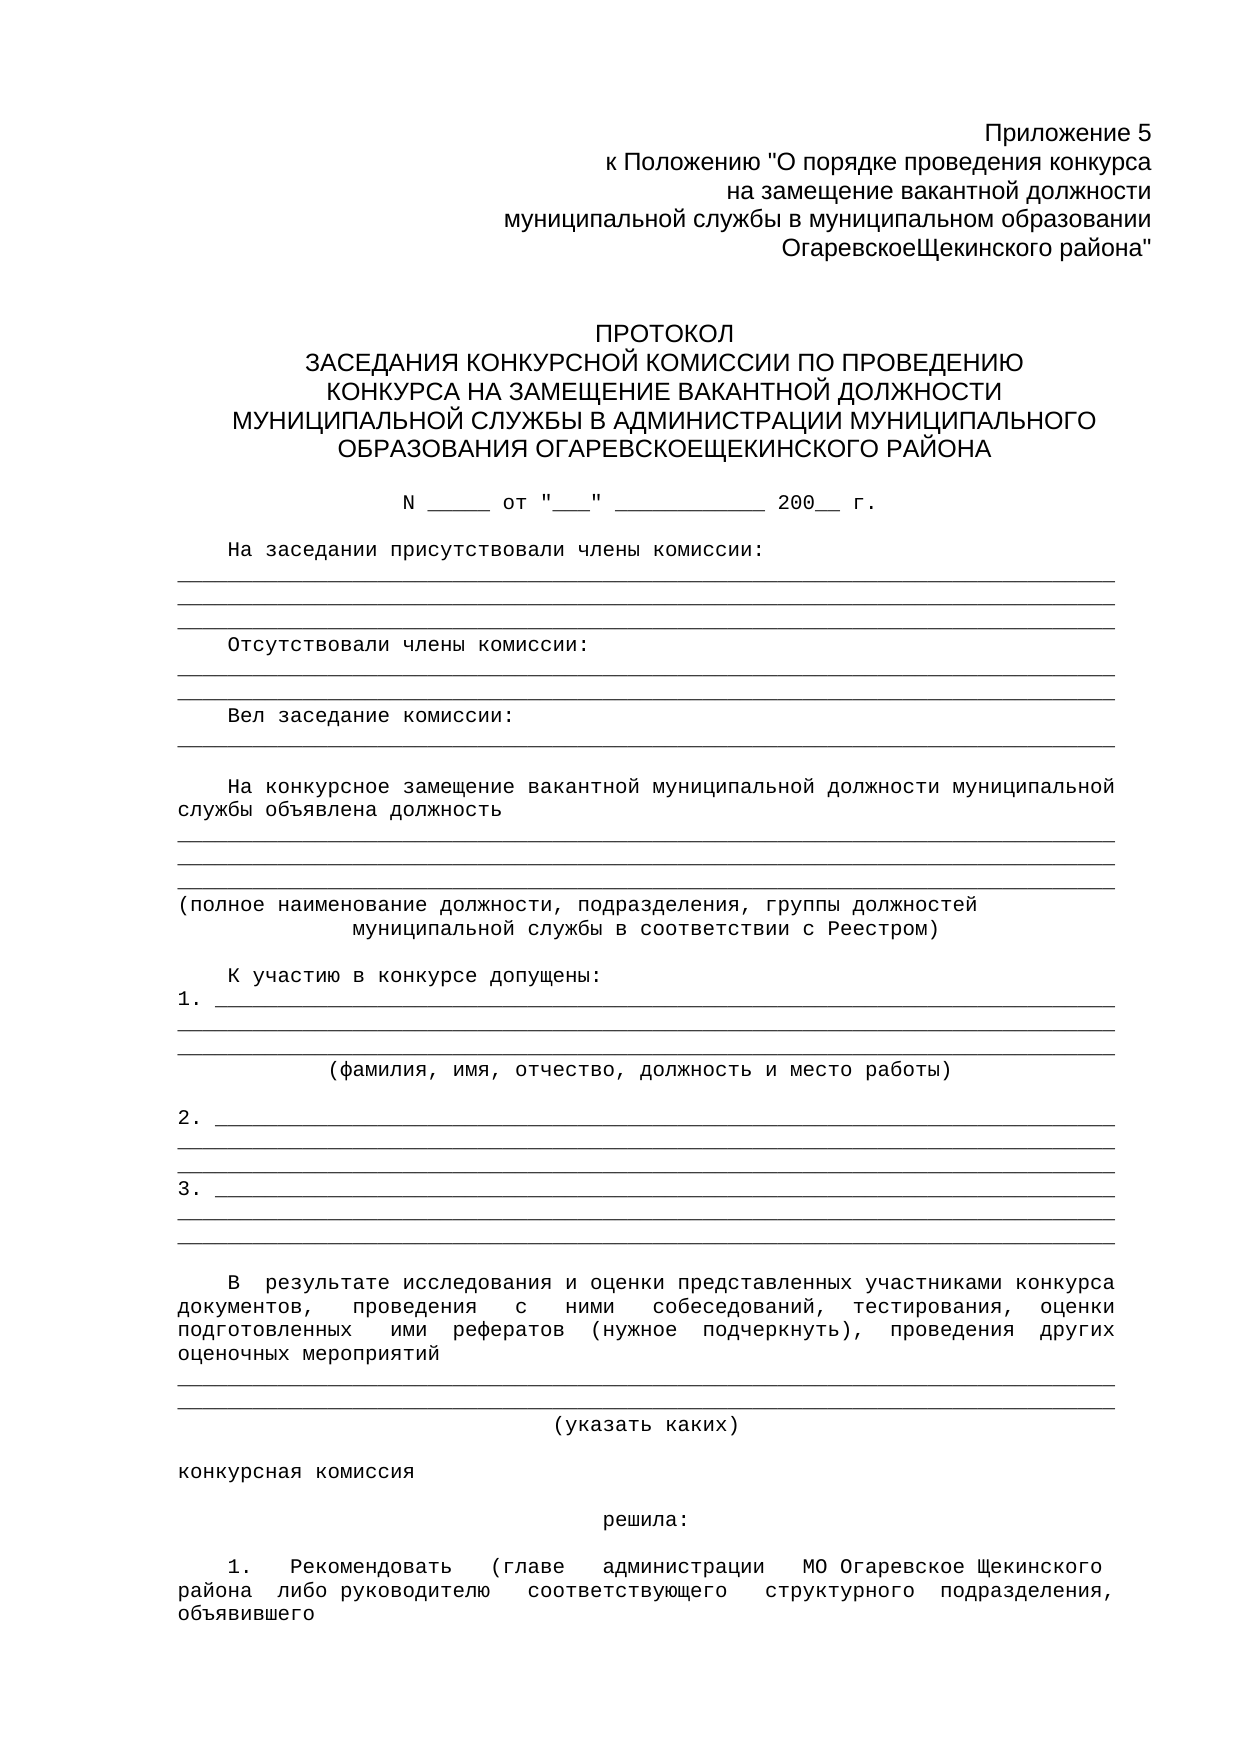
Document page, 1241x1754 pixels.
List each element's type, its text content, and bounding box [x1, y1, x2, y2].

text ___________________________________________________________________________ [177, 586, 1152, 610]
text ___________________________________________________________________________ [177, 1201, 1152, 1225]
text ___________________________________________________________________________ [177, 1036, 1152, 1059]
text ___________________________________________________________________________ [177, 1012, 1152, 1036]
text ___________________________________________________________________________ [177, 847, 1152, 870]
text МУНИЦИПАЛЬНОЙ СЛУЖБЫ В АДМИНИСТРАЦИИ МУНИЦИПАЛЬНОГО ОБРАЗОВАНИЯ ОГАРЕВСКОЕЩЕКИНСКОГО РАЙОНА [177, 406, 1152, 463]
text муниципальной службы в муниципальном образовании [177, 204, 1152, 233]
text 2. ________________________________________________________________________ [177, 1107, 1152, 1130]
text ___________________________________________________________________________ [177, 728, 1152, 752]
text На заседании присутствовали члены комиссии: [177, 539, 1152, 563]
text решила: [177, 1509, 1152, 1532]
text 1. ________________________________________________________________________ [177, 988, 1152, 1012]
text Вел заседание комиссии: [177, 705, 1152, 728]
text ___________________________________________________________________________ [177, 1225, 1152, 1248]
text ___________________________________________________________________________ [177, 823, 1152, 847]
text к Положению "О порядке проведения конкурса [177, 147, 1152, 176]
text (полное наименование должности, подразделения, группы должностей [177, 894, 1152, 917]
text документов, проведения с ними собеседований, тестирования, оценки [177, 1296, 1152, 1319]
text муниципальной службы в соответствии с Реестром) [177, 917, 1152, 941]
text службы объявлена должность [177, 799, 1152, 823]
text К участию в конкурсе допущены: [177, 965, 1152, 988]
text (фамилия, имя, отчество, должность и место работы) [177, 1059, 1152, 1083]
text ___________________________________________________________________________ [177, 657, 1152, 681]
text ПРОТОКОЛ [177, 319, 1152, 348]
text ___________________________________________________________________________ [177, 563, 1152, 586]
text ОгаревскоеЩекинского района" [177, 233, 1152, 262]
text ___________________________________________________________________________ [177, 1154, 1152, 1178]
text на замещение вакантной должности [177, 176, 1152, 204]
text ___________________________________________________________________________ [177, 681, 1152, 705]
text N _____ от "___" ____________ 200__ г. [177, 492, 1152, 516]
text ___________________________________________________________________________ [177, 1390, 1152, 1414]
text В результате исследования и оценки представленных участниками конкурса [177, 1272, 1152, 1296]
text конкурсная комиссия [177, 1461, 1152, 1485]
text 3. ________________________________________________________________________ [177, 1178, 1152, 1201]
text Приложение 5 [177, 118, 1152, 147]
text оценочных мероприятий [177, 1343, 1152, 1367]
text ___________________________________________________________________________ [177, 870, 1152, 894]
text ЗАСЕДАНИЯ КОНКУРСНОЙ КОМИССИИ ПО ПРОВЕДЕНИЮ [177, 348, 1152, 377]
text (указать каких) [177, 1414, 1152, 1438]
text 1. Рекомендовать (главе администрации МО Огаревское Щекинского района либо руководителю соответствующего структурного подразделения, объявившего [177, 1556, 1152, 1627]
text КОНКУРСА НА ЗАМЕЩЕНИЕ ВАКАНТНОЙ ДОЛЖНОСТИ [177, 377, 1152, 406]
text На конкурсное замещение вакантной муниципальной должности муниципальной [177, 776, 1152, 799]
text ___________________________________________________________________________ [177, 1130, 1152, 1154]
text подготовленных ими рефератов (нужное подчеркнуть), проведения других [177, 1319, 1152, 1343]
text ___________________________________________________________________________ [177, 1367, 1152, 1390]
text ___________________________________________________________________________ [177, 610, 1152, 634]
text Отсутствовали члены комиссии: [177, 634, 1152, 657]
